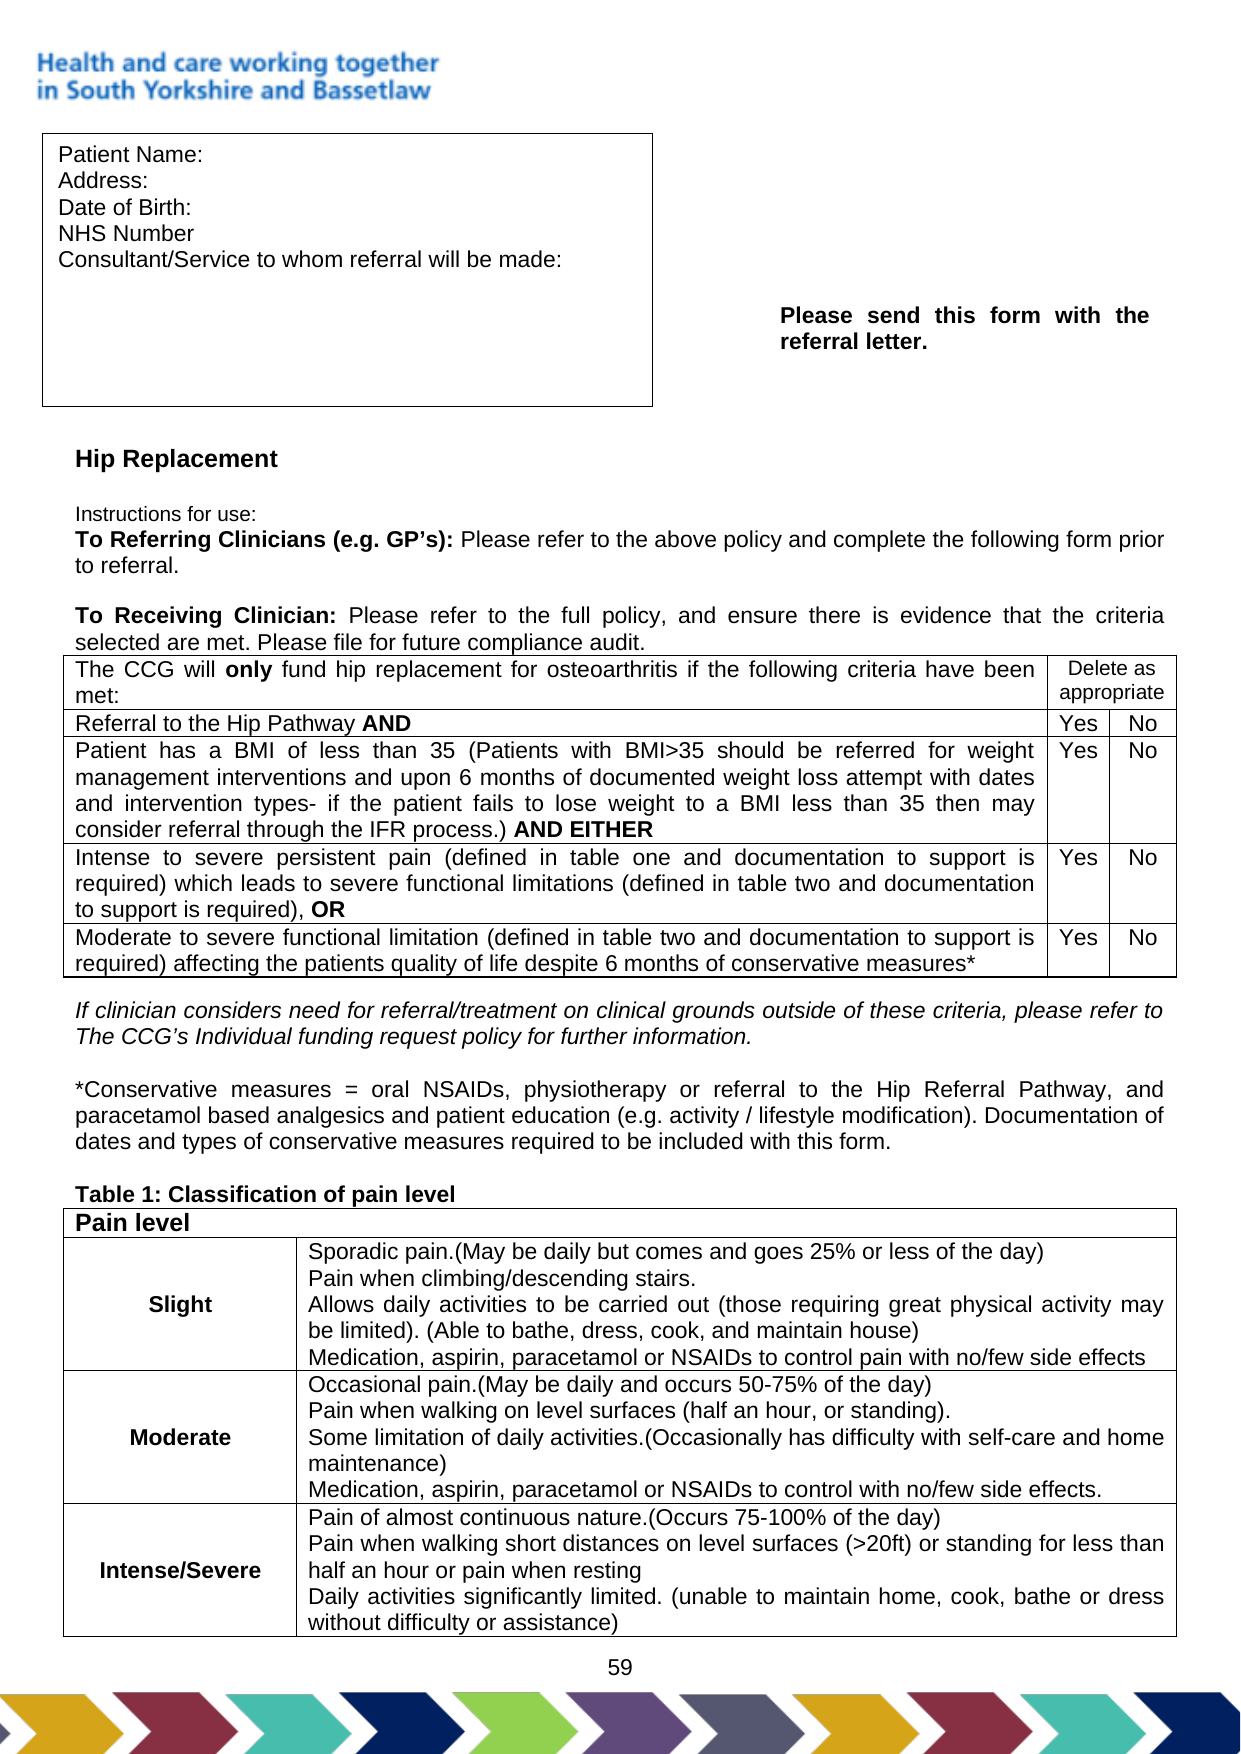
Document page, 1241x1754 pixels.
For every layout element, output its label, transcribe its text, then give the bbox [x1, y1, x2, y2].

table_cell Sporadic pain.(May be daily but comes and goes 25% or less of the day) Pain when climbing/descending stairs. Allows daily activities to be carried out (those requiring great physical activity may be limited). (Able to bathe, dress, cook, and maintain house) Medication, aspirin, paracetamol or NSAIDs to control pain with no/few side effects [297, 1238, 1176, 1370]
table_cell Intense/Severe [64, 1504, 296, 1636]
table_cell Occasional pain.(May be daily and occurs 50-75% of the day) Pain when walking on level surfaces (half an hour, or standing). Some limitation of daily activities.(Occasionally has difficulty with self-care and home maintenance) Medication, aspirin, paracetamol or NSAIDs to control with no/few side effects. [297, 1371, 1176, 1503]
text Instructions for use: [75, 502, 1165, 526]
table_cell Moderate [64, 1371, 296, 1503]
text *Conservative measures = oral NSAIDs, physiotherapy or referral to the Hip Referral Pathway, and paracetamol based analgesics and patient education (e.g. activity / lifestyle modification). Documentation of dates and types of conservative measures required to be included with this form. [75, 1076, 1165, 1155]
table_cell Yes [1048, 844, 1109, 923]
table_header The CCG will only fund hip replacement for osteoarthritis if the following criteria have been met: [64, 656, 1047, 709]
text If clinician considers need for referral/treatment on clinical grounds outside of these criteria, please refer to The CCG’s Individual funding request policy for further information. [75, 997, 1165, 1049]
table_cell No [1110, 924, 1176, 976]
table_cell No [1110, 710, 1176, 736]
table_cell Intense to severe persistent pain (defined in table one and documentation to support is required) which leads to severe functional limitations (defined in table two and documentation to support is required), OR [64, 844, 1047, 923]
text To Receiving Clinician: Please refer to the full policy, and ensure there is evidence that the criteria selected are met. Please file for future compliance audit. [75, 602, 1165, 655]
table_cell Yes [1048, 737, 1109, 842]
table_cell No [1110, 737, 1176, 842]
table_header Pain level [64, 1209, 1176, 1237]
table_cell Yes [1048, 924, 1109, 976]
table_header Delete as appropriate [1048, 656, 1176, 709]
text Hip Replacement [75, 444, 1165, 473]
table_cell Yes [1048, 710, 1109, 736]
picture [0, 12, 468, 128]
table_cell No [1110, 844, 1176, 923]
text To Referring Clinicians (e.g. GP’s): Please refer to the above policy and complete the following form prior to referral. [75, 526, 1165, 578]
table_cell Moderate to severe functional limitation (defined in table two and documentation to support is required) affecting the patients quality of life despite 6 months of conservative measures* [64, 924, 1047, 976]
table_cell Patient has a BMI of less than 35 (Patients with BMI>35 should be referred for weight management interventions and upon 6 months of documented weight loss attempt with dates and intervention types- if the patient fails to lose weight to a BMI less than 35 then may consider referral through the IFR process.) AND EITHER [64, 737, 1047, 842]
table_cell Referral to the Hip Pathway AND [64, 710, 1047, 736]
table_cell Slight [64, 1238, 296, 1370]
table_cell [297, 1504, 1176, 1636]
text Table 1: Classification of pain level [75, 1181, 1165, 1207]
picture [0, 1671, 1241, 1754]
